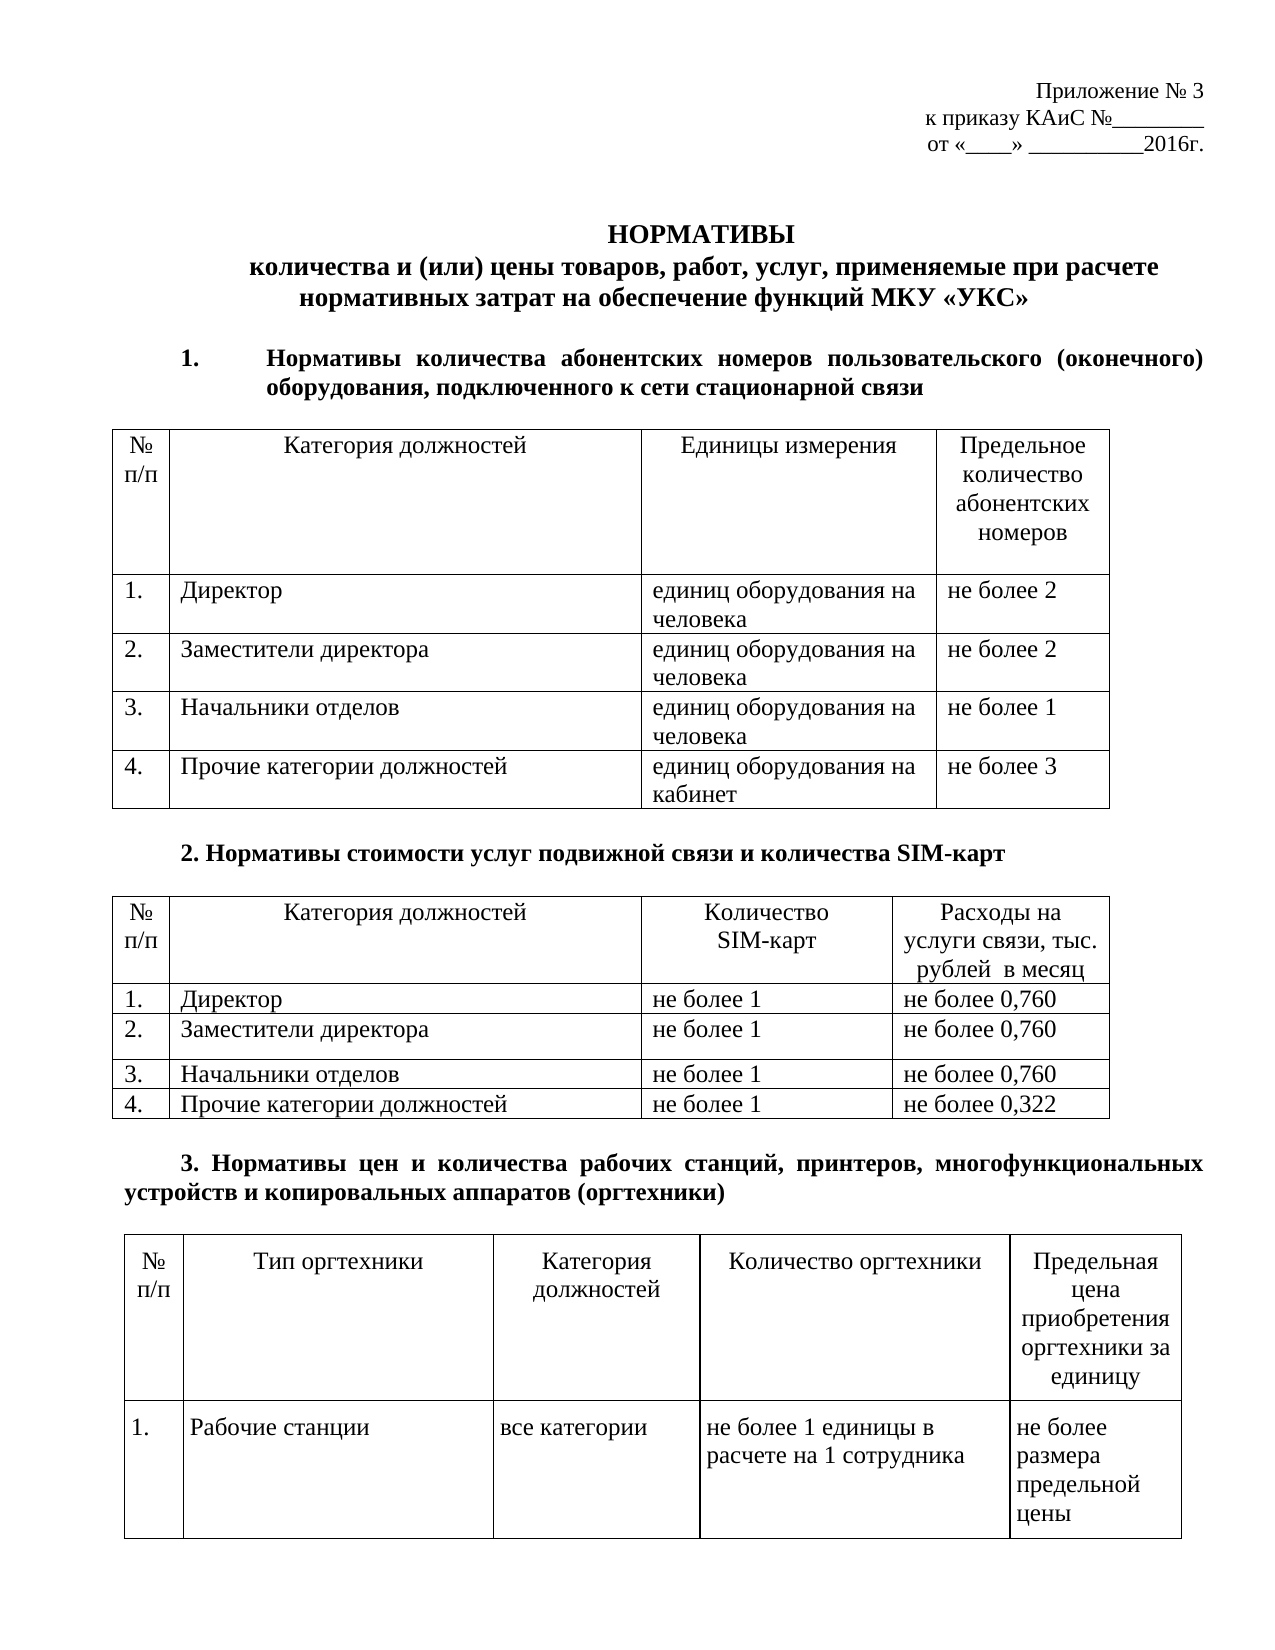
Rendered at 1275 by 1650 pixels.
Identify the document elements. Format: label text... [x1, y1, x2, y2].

table_cell единиц оборудования на человека [642, 575, 936, 633]
table_header № п/п [125, 1235, 183, 1400]
table_cell Директор [170, 575, 641, 633]
table_cell 4. [113, 751, 169, 808]
table_cell 2. [113, 634, 169, 691]
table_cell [1011, 1401, 1181, 1537]
table_cell Директор [170, 984, 641, 1013]
text от «____» __________2016г. [124, 130, 1204, 156]
table_header № п/п [113, 897, 169, 983]
table_header Тип оргтехники [184, 1235, 493, 1400]
table_cell не более 1 [642, 1060, 892, 1088]
table_cell Заместители директора [170, 634, 641, 691]
table_cell Рабочие станции [184, 1401, 493, 1537]
text к приказу КАиС №________ [124, 103, 1204, 130]
table_cell не более 1 [642, 1089, 892, 1118]
table_cell Начальники отделов [170, 692, 641, 750]
table_header Категория должностей [494, 1235, 699, 1400]
table_header Предельная цена приобретения оргтехники за единицу [1011, 1235, 1181, 1400]
table_cell 3. [113, 1060, 169, 1088]
table_cell 3. [113, 692, 169, 750]
table_header Категория должностей [170, 897, 641, 983]
table_cell Начальники отделов [170, 1060, 641, 1088]
table_header Количество оргтехники [701, 1235, 1009, 1400]
table_cell все категории [494, 1401, 699, 1537]
text Приложение № 3 [124, 77, 1204, 103]
text 3. Нормативы цен и количества рабочих станций, принтеров, многофункциональных устройств и копировальных аппаратов (оргтехники) [124, 1148, 1204, 1205]
table_cell не более 0,322 [893, 1089, 1109, 1118]
text количества и (или) цены товаров, работ, услуг, применяемые при расчете нормативных затрат на обеспечение функций МКУ «УКС» [124, 250, 1204, 312]
table_cell 1. [113, 575, 169, 633]
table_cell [701, 1401, 1009, 1537]
table_cell не более 0,760 [893, 1060, 1109, 1088]
table_header Единицы измерения [642, 430, 936, 574]
table_cell не более 2 [937, 634, 1109, 691]
table_cell единиц оборудования на человека [642, 634, 936, 691]
table_cell не более 1 [937, 692, 1109, 750]
table_cell не более 1 [642, 984, 892, 1013]
table_cell Заместители директора [170, 1014, 641, 1058]
table_cell не более 0,760 [893, 984, 1109, 1013]
table_cell единиц оборудования на кабинет [642, 751, 936, 808]
table_header Предельное количество абонентских номеров [937, 430, 1109, 574]
table_cell не более 2 [937, 575, 1109, 633]
table_cell не более 1 [642, 1014, 892, 1058]
table_cell Прочие категории должностей [170, 751, 641, 808]
table_cell 1. [125, 1401, 183, 1537]
table_cell не более 0,760 [893, 1014, 1109, 1058]
table_cell 2. [113, 1014, 169, 1058]
table_cell 4. [113, 1089, 169, 1118]
table_cell Прочие категории должностей [170, 1089, 641, 1118]
table_header Количество SIM-карт [642, 897, 892, 983]
table_header Расходы на услуги связи, тыс. рублей в месяц [893, 897, 1109, 983]
text НОРМАТИВЫ [124, 218, 1204, 250]
list Нормативы количества абонентских номеров пользовательского (оконечного) оборудования, подключенного к сети стационарной связи [180, 343, 1204, 401]
table_header Категория должностей [170, 430, 641, 574]
table_header № п/п [113, 430, 169, 574]
table_cell 1. [113, 984, 169, 1013]
table_cell единиц оборудования на человека [642, 692, 936, 750]
table_cell не более 3 [937, 751, 1109, 808]
text 2. Нормативы стоимости услуг подвижной связи и количества SIM-карт [124, 838, 1204, 867]
